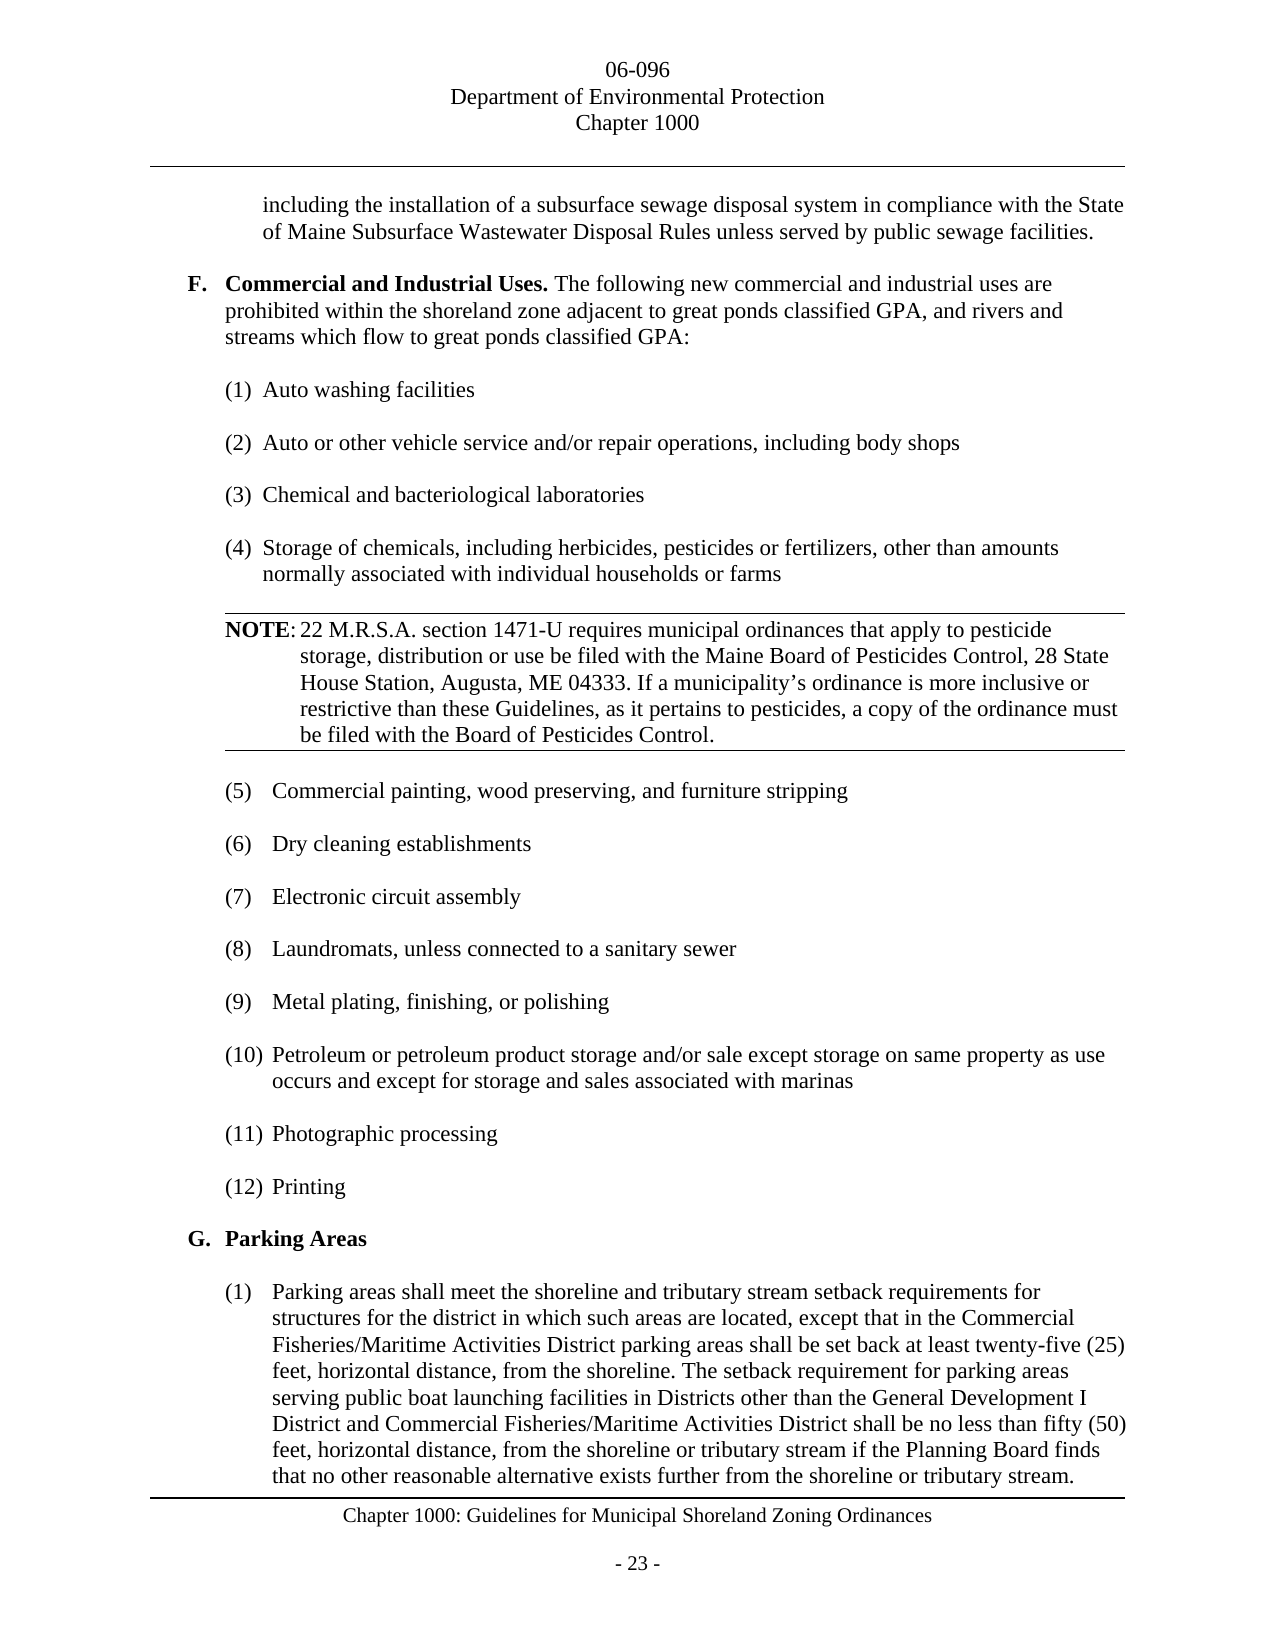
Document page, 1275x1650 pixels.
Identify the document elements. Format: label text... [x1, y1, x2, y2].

text (2) Auto or other vehicle service and/or repair operations, including body shops [225, 428, 1125, 455]
text (1) Parking areas shall meet the shoreline and tributary stream setback requirements for structures for the district in which such areas are located, except that in the Commercial Fisheries/Maritime Activities District parking areas shall be set back at least twenty-five (25) feet, horizontal distance, from the shoreline. The setback requirement for parking areas serving public boat launching facilities in Districts other than the General Development I District and Commercial Fisheries/Maritime Activities District shall be no less than fifty (50) feet, horizontal distance, from the shoreline or tributary stream if the Planning Board finds that no other reasonable alternative exists further from the shoreline or tributary stream. [225, 1278, 1134, 1489]
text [225, 191, 1144, 244]
text (1) Auto washing facilities [225, 376, 1125, 402]
text (8) Laundromats, unless connected to a sanitary sewer [225, 936, 1125, 962]
text (11) Photographic processing [225, 1120, 1125, 1146]
text F. Commercial and Industrial Uses. The following new commercial and industrial uses are prohibited within the shoreland zone adjacent to great ponds classified GPA, and rivers and streams which flow to great ponds classified GPA: [187, 270, 1125, 349]
text G. Parking Areas [187, 1225, 1125, 1252]
text (4) Storage of chemicals, including herbicides, pesticides or fertilizers, other than amounts normally associated with individual households or farms [225, 534, 1125, 587]
text (6) Dry cleaning establishments [225, 830, 1125, 856]
text (9) Metal plating, finishing, or polishing [225, 988, 1125, 1014]
text NOTE: 22 M.R.S.A. section 1471-U requires municipal ordinances that apply to pesticide storage, distribution or use be filed with the Maine Board of Pesticides Control, 28 State House Station, Augusta, ME 04333. If a municipality’s ordinance is more inclusive or restrictive than these Guidelines, as it pertains to pesticides, a copy of the ordinance must be filed with the Board of Pesticides Control. [225, 614, 1125, 750]
text (3) Chemical and bacteriological laboratories [225, 481, 1125, 508]
text (10) Petroleum or petroleum product storage and/or sale except storage on same property as use occurs and except for storage and sales associated with marinas [225, 1041, 1125, 1094]
text (12) Printing [225, 1173, 1125, 1199]
text (7) Electronic circuit assembly [225, 883, 1125, 909]
text (5) Commercial painting, wood preserving, and furniture stripping [225, 777, 1125, 804]
